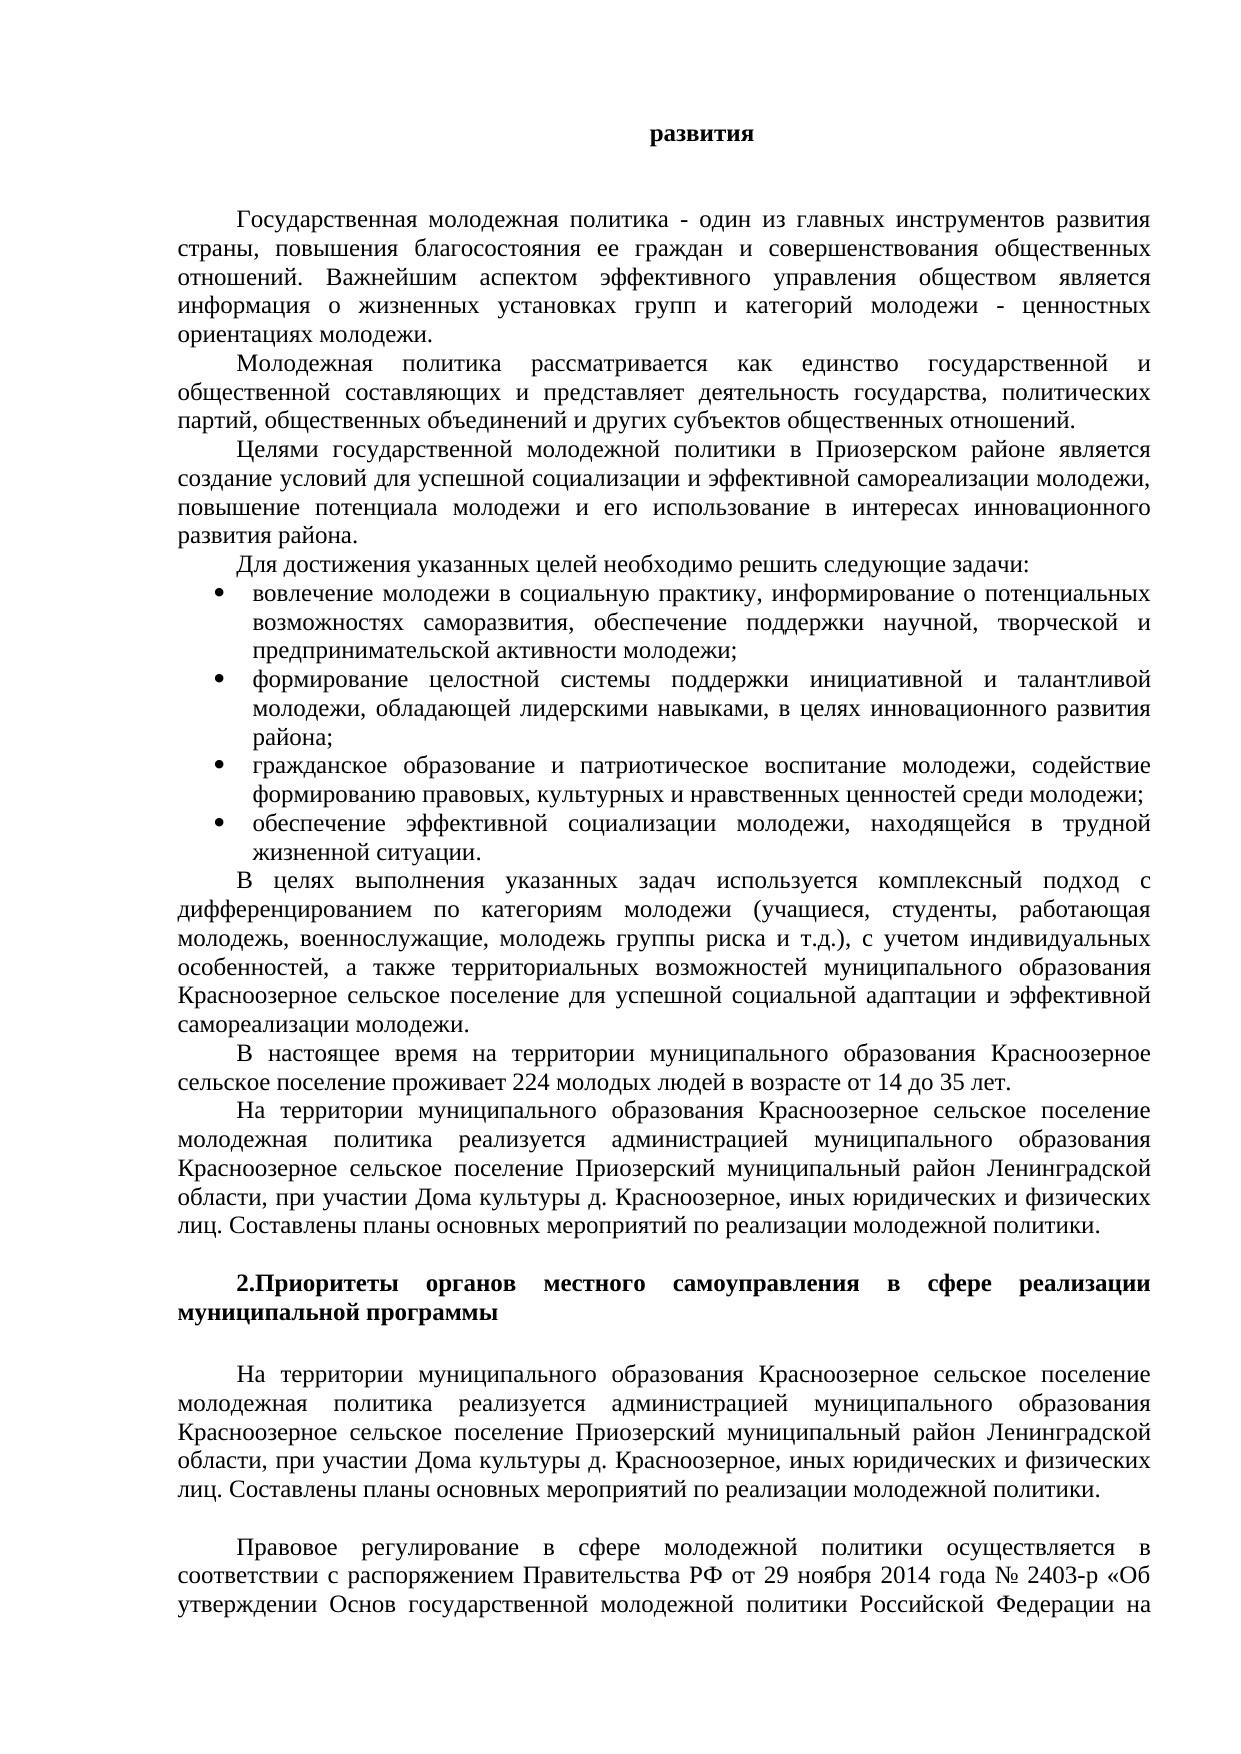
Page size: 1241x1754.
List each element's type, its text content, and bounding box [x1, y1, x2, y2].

title гражданское образование и патриотическое воспитание молодежи, содействие формированию правовых, культурных и нравственных ценностей среди молодежи; [215, 751, 1152, 808]
title На территории муниципального образования Красноозерное сельское поселение молодежная политика реализуется администрацией муниципального образования Красноозерное сельское поселение Приозерский муниципальный район Ленинградской области, при участии Дома культуры д. Красноозерное, иных юридических и физических лиц. Составлены планы основных мероприятий по реализации молодежной политики. [177, 1359, 1152, 1503]
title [177, 1532, 1152, 1618]
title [215, 118, 1152, 147]
title вовлечение молодежи в социальную практику, информирование о потенциальных возможностях саморазвития, обеспечение поддержки научной, творческой и предпринимательской активности молодежи; [215, 578, 1152, 664]
title На территории муниципального образования Красноозерное сельское поселение молодежная политика реализуется администрацией муниципального образования Красноозерное сельское поселение Приозерский муниципальный район Ленинградской области, при участии Дома культуры д. Красноозерное, иных юридических и физических лиц. Составлены планы основных мероприятий по реализации молодежной политики. [177, 1096, 1152, 1239]
title Молодежная политика рассматривается как единство государственной и общественной составляющих и представляет деятельность государства, политических партий, общественных объединений и других субъектов общественных отношений. [177, 348, 1152, 434]
title формирование целостной системы поддержки инициативной и талантливой молодежи, обладающей лидерскими навыками, в целях инновационного развития района; [215, 664, 1152, 751]
title Целями государственной молодежной политики в Приозерском районе является создание условий для успешной социализации и эффективной самореализации молодежи, повышение потенциала молодежи и его использование в интересах инновационного развития района. [177, 434, 1152, 549]
title В настоящее время на территории муниципального образования Красноозерное сельское поселение проживает 224 молодых людей в возрасте от 14 до 35 лет. [177, 1038, 1152, 1096]
title обеспечение эффективной социализации молодежи, находящейся в трудной жизненной ситуации. [215, 808, 1152, 866]
title Государственная молодежная политика - один из главных инструментов развития страны, повышения благосостояния ее граждан и совершенствования общественных отношений. Важнейшим аспектом эффективного управления обществом является информация о жизненных установках групп и категорий молодежи - ценностных ориентациях молодежи. [177, 204, 1152, 348]
title В целях выполнения указанных задач используется комплексный подход с дифференцированием по категориям молодежи (учащиеся, студенты, работающая молодежь, военнослужащие, молодежь группы риска и т.д.), с учетом индивидуальных особенностей, а также территориальных возможностей муниципального образования Красноозерное сельское поселение для успешной социальной адаптации и эффективной самореализации молодежи. [177, 866, 1152, 1038]
title 2.Приоритеты органов местного самоуправления в сфере реализации муниципальной программы [177, 1268, 1152, 1326]
title Для достижения указанных целей необходимо решить следующие задачи: [177, 549, 1152, 578]
